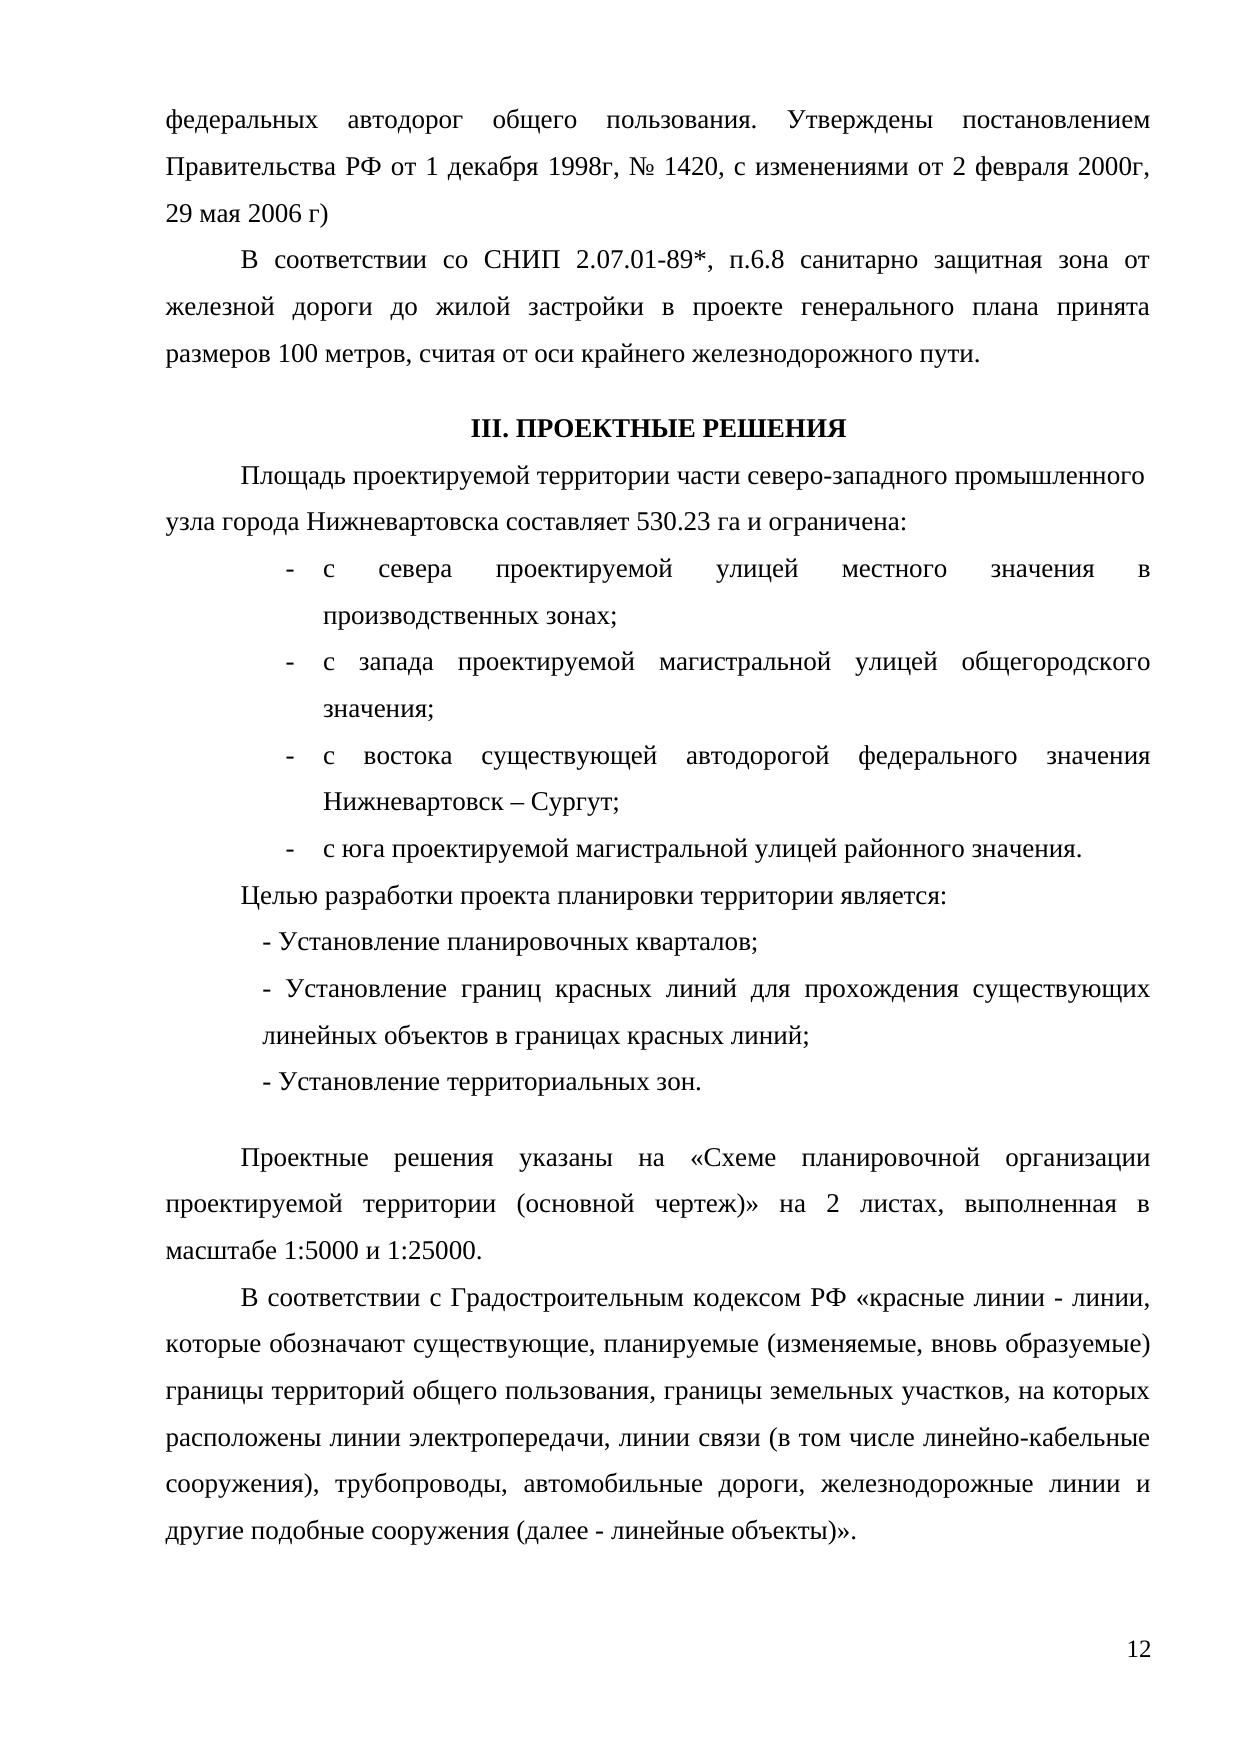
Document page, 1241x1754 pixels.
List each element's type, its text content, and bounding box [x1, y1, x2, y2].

text - Установление планировочных кварталов; [262, 926, 1152, 957]
text - Установление границ красных линий для прохождения существующих линейных объектов в границах красных линий; [262, 972, 1152, 1050]
list с севера проектируемой улицей местного значения в производственных зонах; [285, 552, 1152, 630]
text В соответствии с Градостроительным кодексом РФ «красные линии - линии, которые обозначают существующие, планируемые (изменяемые, вновь образуемые) границы территорий общего пользования, границы земельных участков, на которых расположены линии электропередачи, линии связи (в том числе линейно-кабельные сооружения), трубопроводы, автомобильные дороги, железнодорожные линии и другие подобные сооружения (далее - линейные объекты)». [165, 1281, 1152, 1545]
text Площадь проектируемой территории части северо-западного промышленного узла города Нижневартовска составляет 530.23 га и ограничена: [165, 459, 1152, 537]
text Проектные решения указаны на «Схеме планировочной организации проектируемой территории (основной чертеж)» на 2 листах, выполненная в масштабе 1:5000 и 1:25000. [165, 1141, 1152, 1265]
text Целью разработки проекта планировки территории является: [165, 879, 1152, 910]
text - Установление территориальных зон. [262, 1066, 1152, 1097]
list с юга проектируемой магистральной улицей районного значения. [285, 832, 1152, 863]
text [165, 103, 1152, 228]
text III. ПРОЕКТНЫЕ РЕШЕНИЯ [165, 412, 1152, 443]
list с востока существующей автодорогой федерального значения Нижневартовск – Сургут; [285, 739, 1152, 817]
subtitle В соответствии со СНИП 2.07.01-89*, п.6.8 санитарно защитная зона от железной дороги до жилой застройки в проекте генерального плана принята размеров 100 метров, считая от оси крайнего железнодорожного пути. [165, 243, 1152, 368]
list с запада проектируемой магистральной улицей общегородского значения; [285, 646, 1152, 723]
